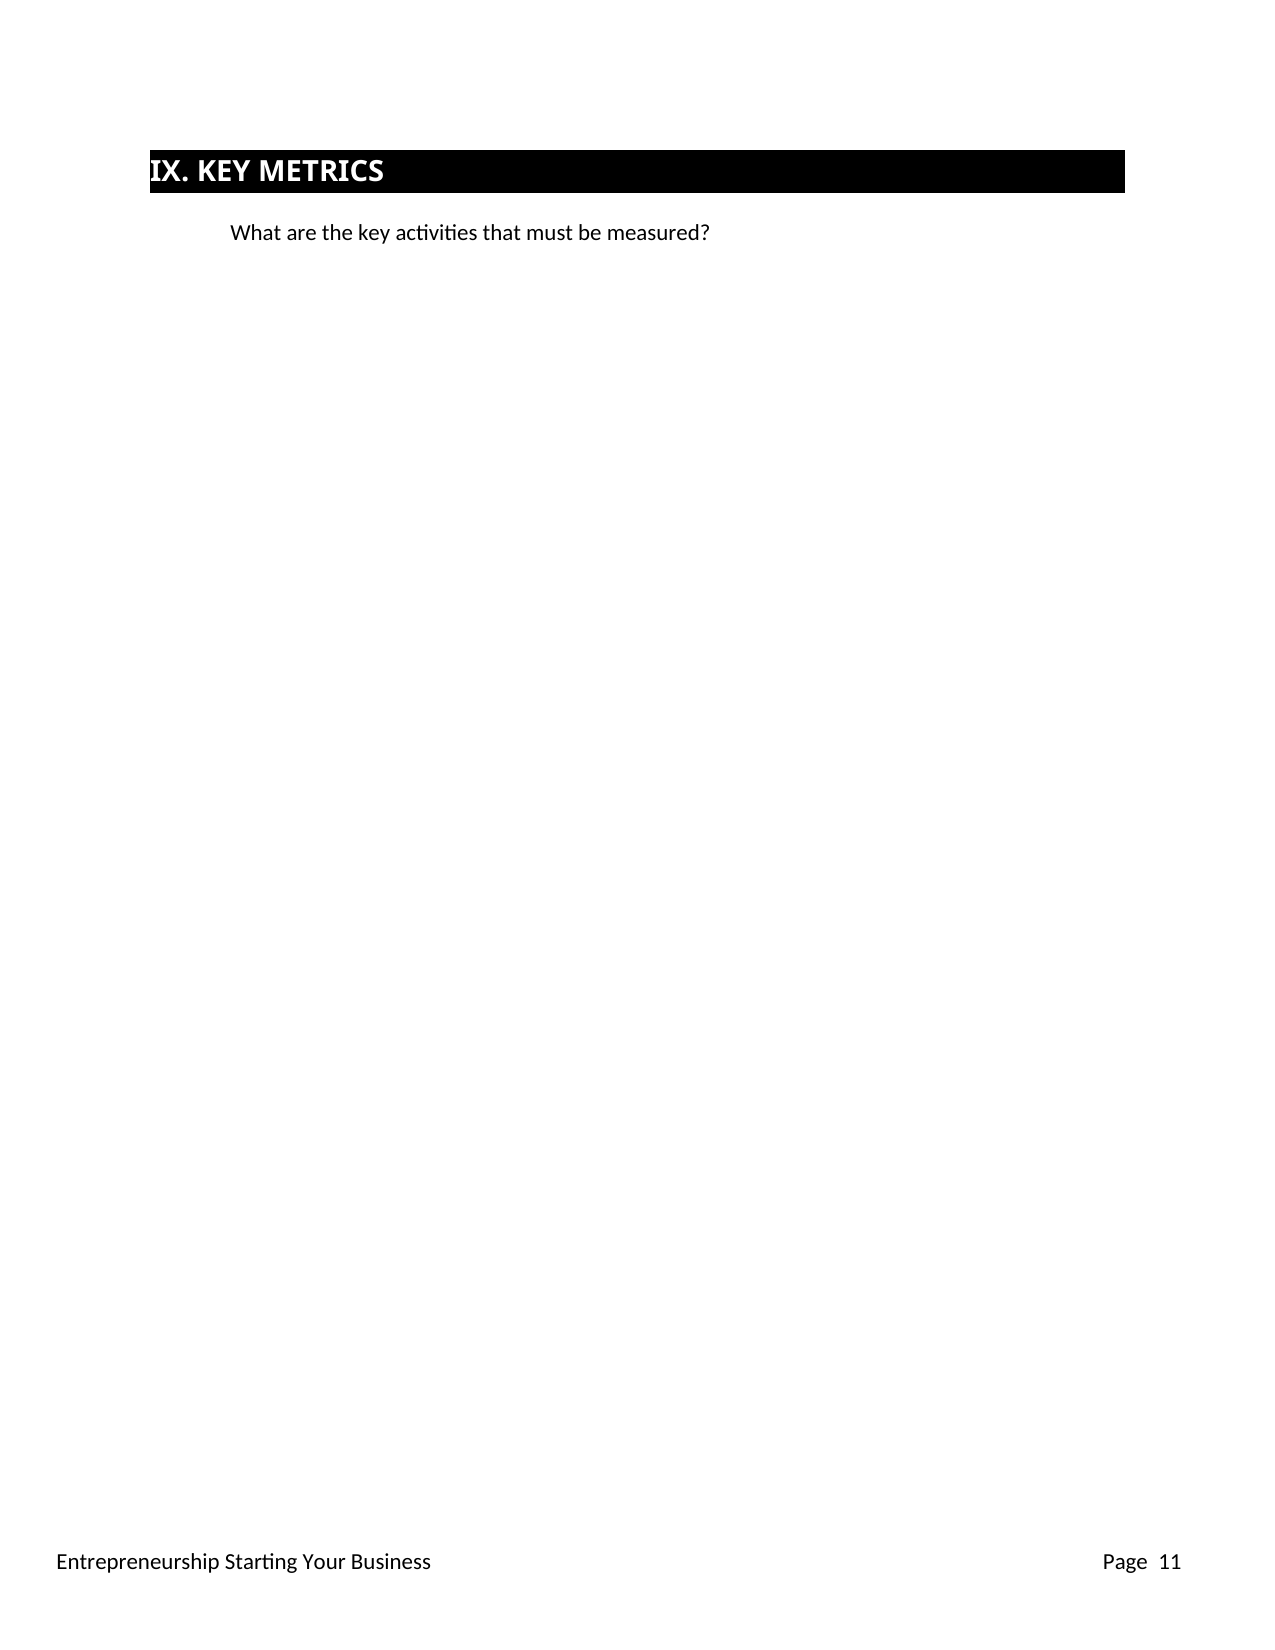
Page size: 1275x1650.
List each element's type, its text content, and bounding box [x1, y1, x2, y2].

subtitle IX. KEY METRICS [150, 150, 1125, 192]
text What are the key activities that must be measured? [150, 218, 1125, 246]
